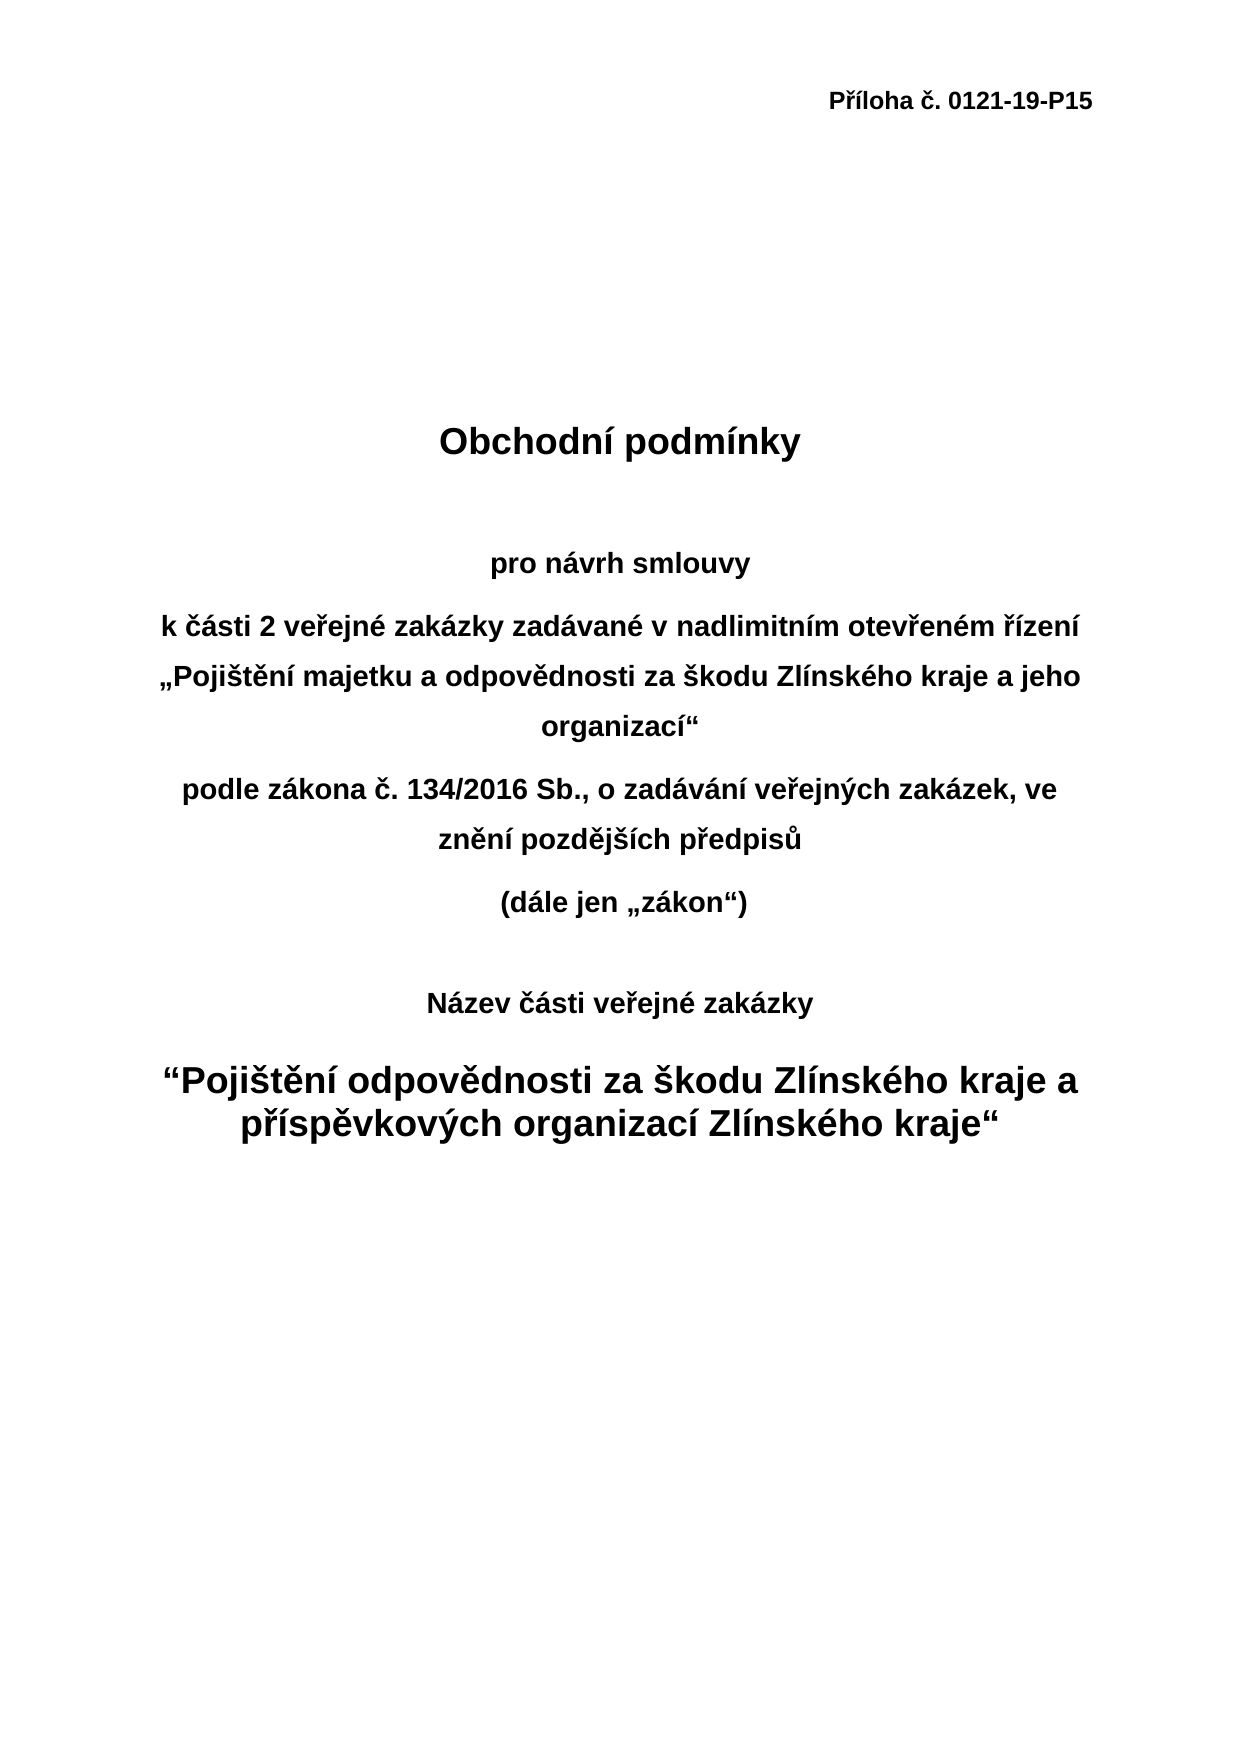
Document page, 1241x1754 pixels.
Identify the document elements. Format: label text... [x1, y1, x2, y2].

text Obchodní podmínky [148, 419, 1092, 462]
text k části 2 veřejné zakázky zadávané v nadlimitním otevřeném řízení „Pojištění majetku a odpovědnosti za škodu Zlínského kraje a jeho organizací“ [148, 609, 1092, 743]
text Název části veřejné zakázky [148, 986, 1092, 1019]
text (dále jen „zákon“) [148, 885, 1092, 919]
text pro návrh smlouvy [148, 546, 1092, 579]
text “Pojištění odpovědnosti za škodu Zlínského kraje a příspěvkových organizací Zlínského kraje“ [148, 1058, 1092, 1144]
text podle zákona č. 134/2016 Sb., o zadávání veřejných zakázek, ve znění pozdějších předpisů [148, 772, 1092, 856]
